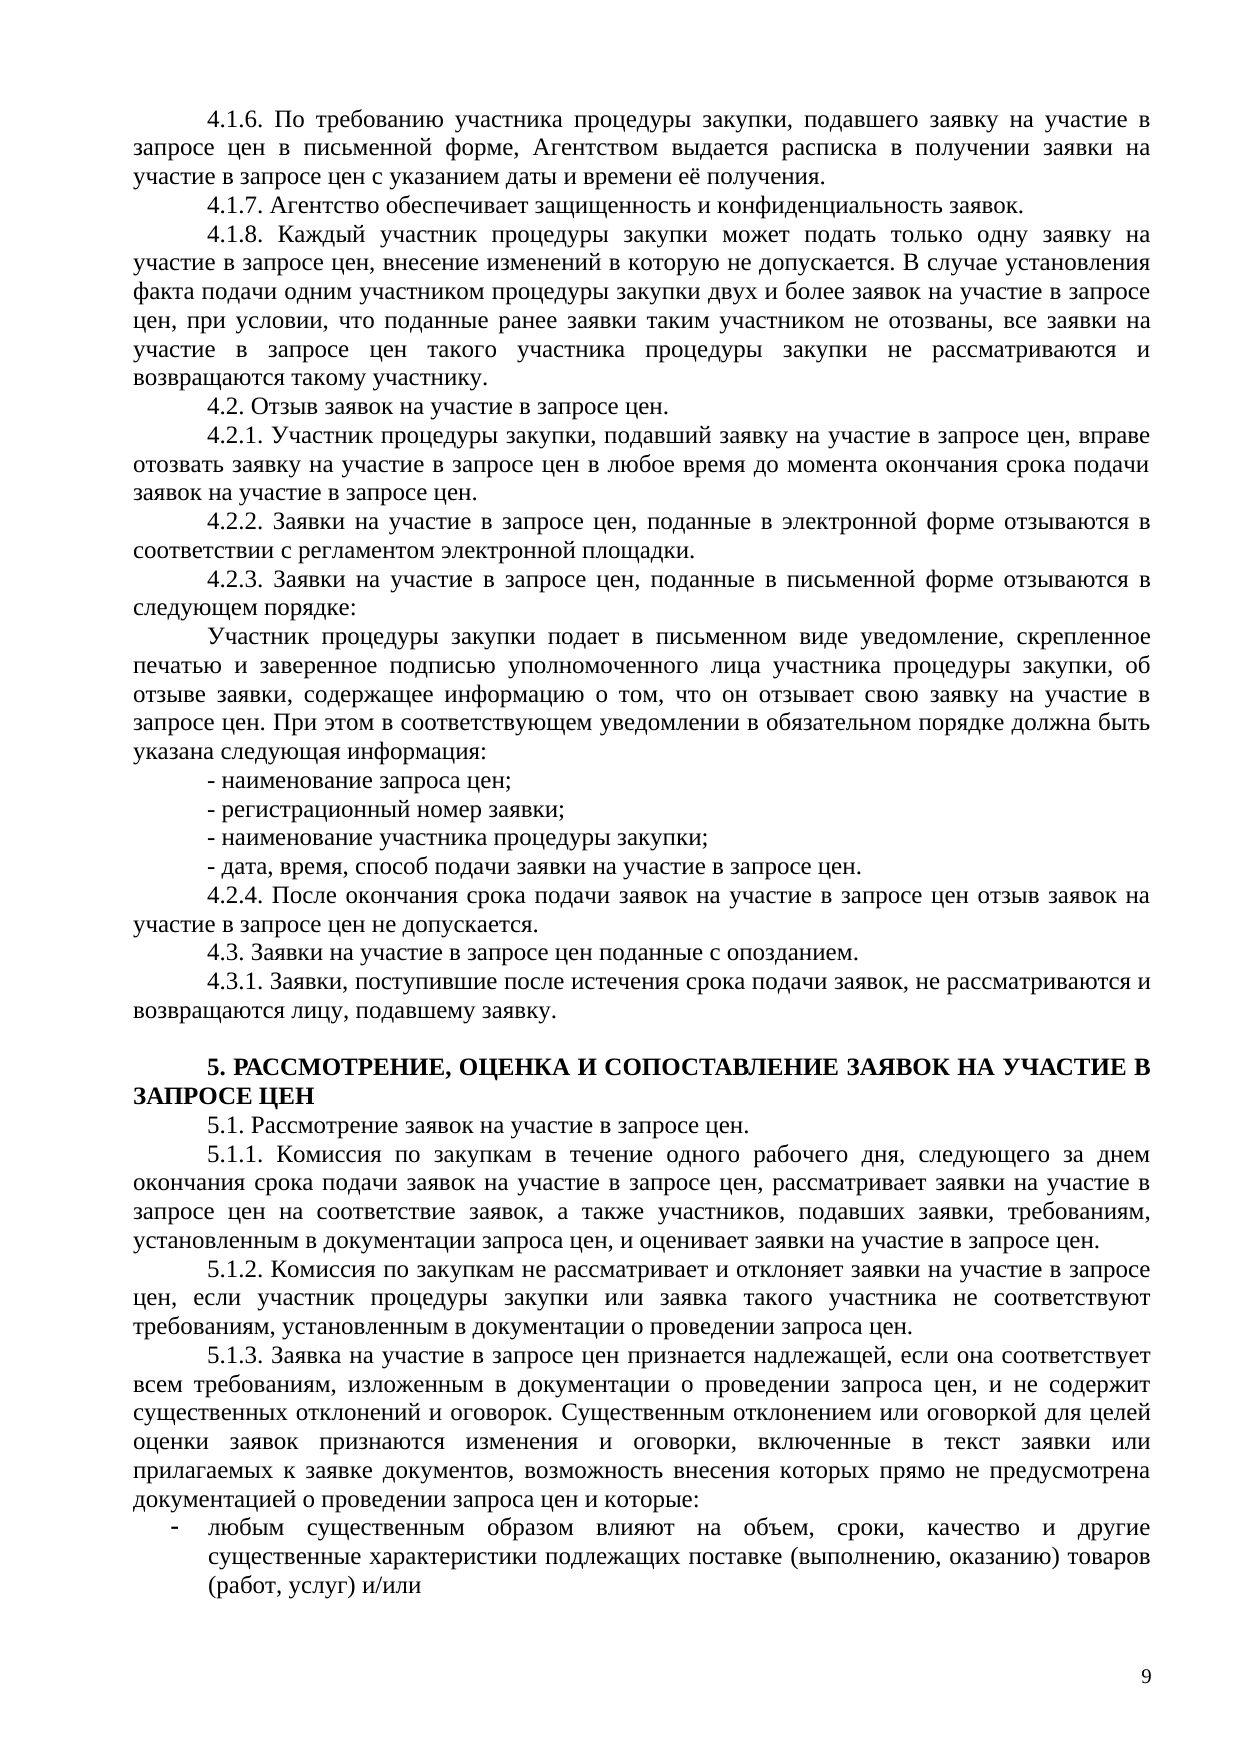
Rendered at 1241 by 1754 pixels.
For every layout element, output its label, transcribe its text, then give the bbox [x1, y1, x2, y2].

text 4.2.1. Участник процедуры закупки, подавший заявку на участие в запросе цен, вправе отозвать заявку на участие в запросе цен в любое время до момента окончания срока подачи заявок на участие в запросе цен. [133, 420, 1152, 506]
text - регистрационный номер заявки; [133, 794, 1152, 822]
text 4.2.3. Заявки на участие в запросе цен, поданные в письменной форме отзываются в следующем порядке: [133, 564, 1152, 621]
text 4.3.1. Заявки, поступившие после истечения срока подачи заявок, не рассматриваются и возвращаются лицу, подавшему заявку. [133, 966, 1152, 1024]
text 4.1.7. Агентство обеспечивает защищенность и конфиденциальность заявок. [133, 190, 1152, 219]
text 4.2. Отзыв заявок на участие в запросе цен. [133, 391, 1152, 420]
text 5.1.2. Комиссия по закупкам не рассматривает и отклоняет заявки на участие в запросе цен, если участник процедуры закупки или заявка такого участника не соответствуют требованиям, установленным в документации о проведении запроса цен. [133, 1254, 1152, 1340]
text - дата, время, способ подачи заявки на участие в запросе цен. [133, 851, 1152, 880]
text 4.1.8. Каждый участник процедуры закупки может подать только одну заявку на участие в запросе цен, внесение изменений в которую не допускается. В случае установления факта подачи одним участником процедуры закупки двух и более заявок на участие в запросе цен, при условии, что поданные ранее заявки таким участником не отозваны, все заявки на участие в запросе цен такого участника процедуры закупки не рассматриваются и возвращаются такому участнику. [133, 219, 1152, 391]
text - наименование участника процедуры закупки; [133, 822, 1152, 851]
text 4.2.4. После окончания срока подачи заявок на участие в запросе цен отзыв заявок на участие в запросе цен не допускается. [133, 880, 1152, 937]
text 5.1.1. Комиссия по закупкам в течение одного рабочего дня, следующего за днем окончания срока подачи заявок на участие в запросе цен, рассматривает заявки на участие в запросе цен на соответствие заявок, а также участников, подавших заявки, требованиям, установленным в документации запроса цен, и оценивает заявки на участие в запросе цен. [133, 1139, 1152, 1254]
text 5.1. Рассмотрение заявок на участие в запросе цен. [133, 1110, 1152, 1139]
text 5.1.3. Заявка на участие в запросе цен признается надлежащей, если она соответствует всем требованиям, изложенным в документации о проведении запроса цен, и не содержит существенных отклонений и оговорок. Существенным отклонением или оговоркой для целей оценки заявок признаются изменения и оговорки, включенные в текст заявки или прилагаемых к заявке документов, возможность внесения которых прямо не предусмотрена документацией о проведении запроса цен и которые: [133, 1340, 1152, 1512]
text 5. РАССМОТРЕНИЕ, ОЦЕНКА И СОПОСТАВЛЕНИЕ ЗАЯВОК НА УЧАСТИЕ В ЗАПРОСЕ ЦЕН [133, 1052, 1152, 1110]
text 4.2.2. Заявки на участие в запросе цен, поданные в электронной форме отзываются в соответствии с регламентом электронной площадки. [133, 506, 1152, 564]
text 4.3. Заявки на участие в запросе цен поданные с опозданием. [133, 937, 1152, 966]
list любым существенным образом влияют на объем, сроки, качество и другие существенные характеристики подлежащих поставке (выполнению, оказанию) товаров (работ, услуг) и/или [170, 1512, 1152, 1599]
text Участник процедуры закупки подает в письменном виде уведомление, скрепленное печатью и заверенное подписью уполномоченного лица участника процедуры закупки, об отзыве заявки, содержащее информацию о том, что он отзывает свою заявку на участие в запросе цен. При этом в соответствующем уведомлении в обязательном порядке должна быть указана следующая информация: [133, 621, 1152, 765]
text - наименование запроса цен; [133, 765, 1152, 794]
text 4.1.6. По требованию участника процедуры закупки, подавшего заявку на участие в запросе цен в письменной форме, Агентством выдается расписка в получении заявки на участие в запросе цен с указанием даты и времени её получения. [133, 104, 1152, 190]
